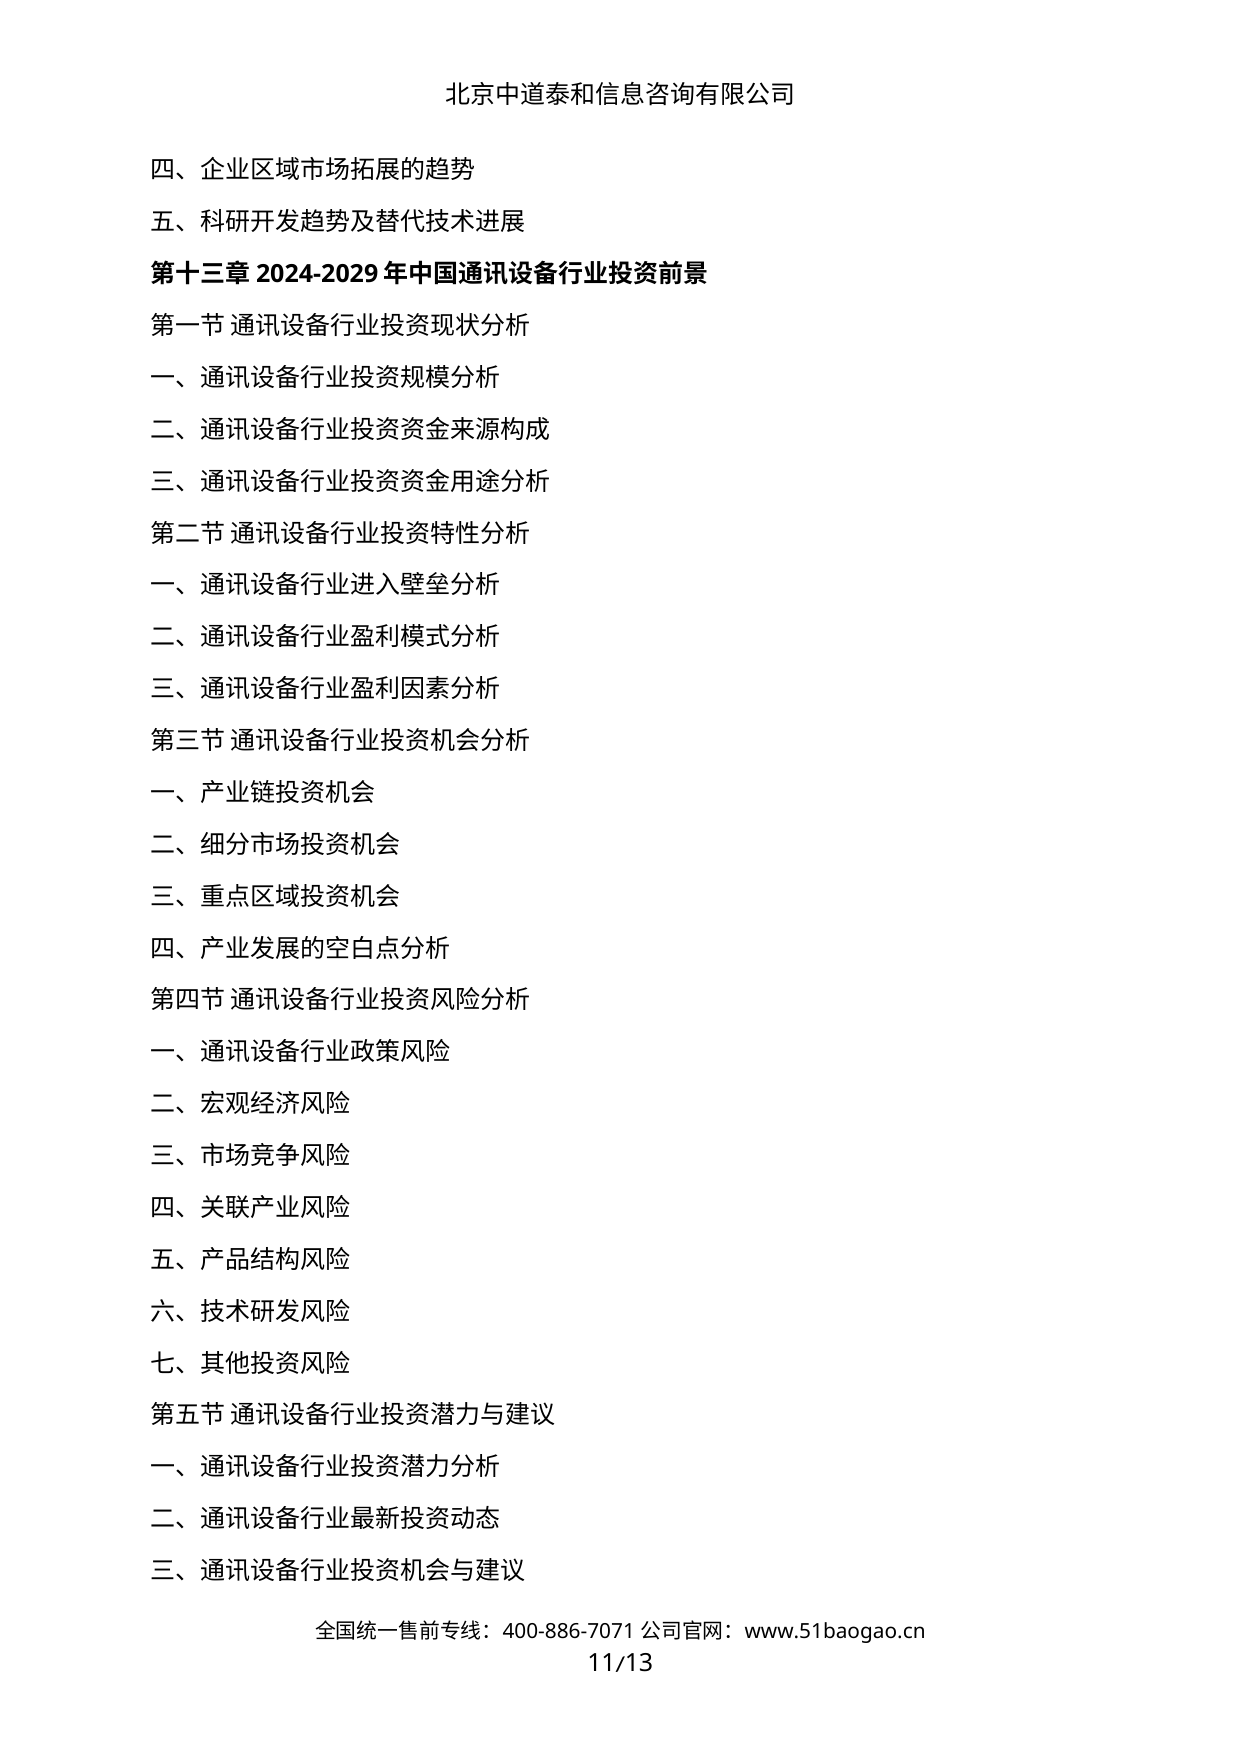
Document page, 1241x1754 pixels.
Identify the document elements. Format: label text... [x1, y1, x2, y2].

text 一、通讯设备行业政策风险 [150, 1032, 1090, 1068]
text 四、企业区域市场拓展的趋势 [150, 150, 1090, 186]
text 六、技术研发风险 [150, 1291, 1090, 1327]
text 第五节 通讯设备行业投资潜力与建议 [150, 1395, 1090, 1431]
text 第二节 通讯设备行业投资特性分析 [150, 513, 1090, 549]
text 七、其他投资风险 [150, 1343, 1090, 1379]
text 四、产业发展的空白点分析 [150, 928, 1090, 964]
text 五、产品结构风险 [150, 1239, 1090, 1276]
text 二、宏观经济风险 [150, 1084, 1090, 1120]
text 二、细分市场投资机会 [150, 824, 1090, 861]
text 二、通讯设备行业盈利模式分析 [150, 617, 1090, 653]
text 第一节 通讯设备行业投资现状分析 [150, 306, 1090, 342]
text 一、产业链投资机会 [150, 772, 1090, 809]
text 三、重点区域投资机会 [150, 876, 1090, 912]
text 一、通讯设备行业投资规模分析 [150, 357, 1090, 394]
text 二、通讯设备行业投资资金来源构成 [150, 409, 1090, 446]
text 四、关联产业风险 [150, 1187, 1090, 1224]
text 三、通讯设备行业投资资金用途分析 [150, 461, 1090, 497]
text 三、市场竞争风险 [150, 1136, 1090, 1172]
text 第三节 通讯设备行业投资机会分析 [150, 721, 1090, 757]
text 一、通讯设备行业投资潜力分析 [150, 1447, 1090, 1483]
text 二、通讯设备行业最新投资动态 [150, 1499, 1090, 1535]
text 第四节 通讯设备行业投资风险分析 [150, 980, 1090, 1016]
text 第十三章 2024-2029年中国通讯设备行业投资前景 [150, 254, 1090, 290]
text 一、通讯设备行业进入壁垒分析 [150, 565, 1090, 601]
text 三、通讯设备行业投资机会与建议 [150, 1551, 1090, 1587]
text 五、科研开发趋势及替代技术进展 [150, 202, 1090, 238]
text 三、通讯设备行业盈利因素分析 [150, 669, 1090, 705]
